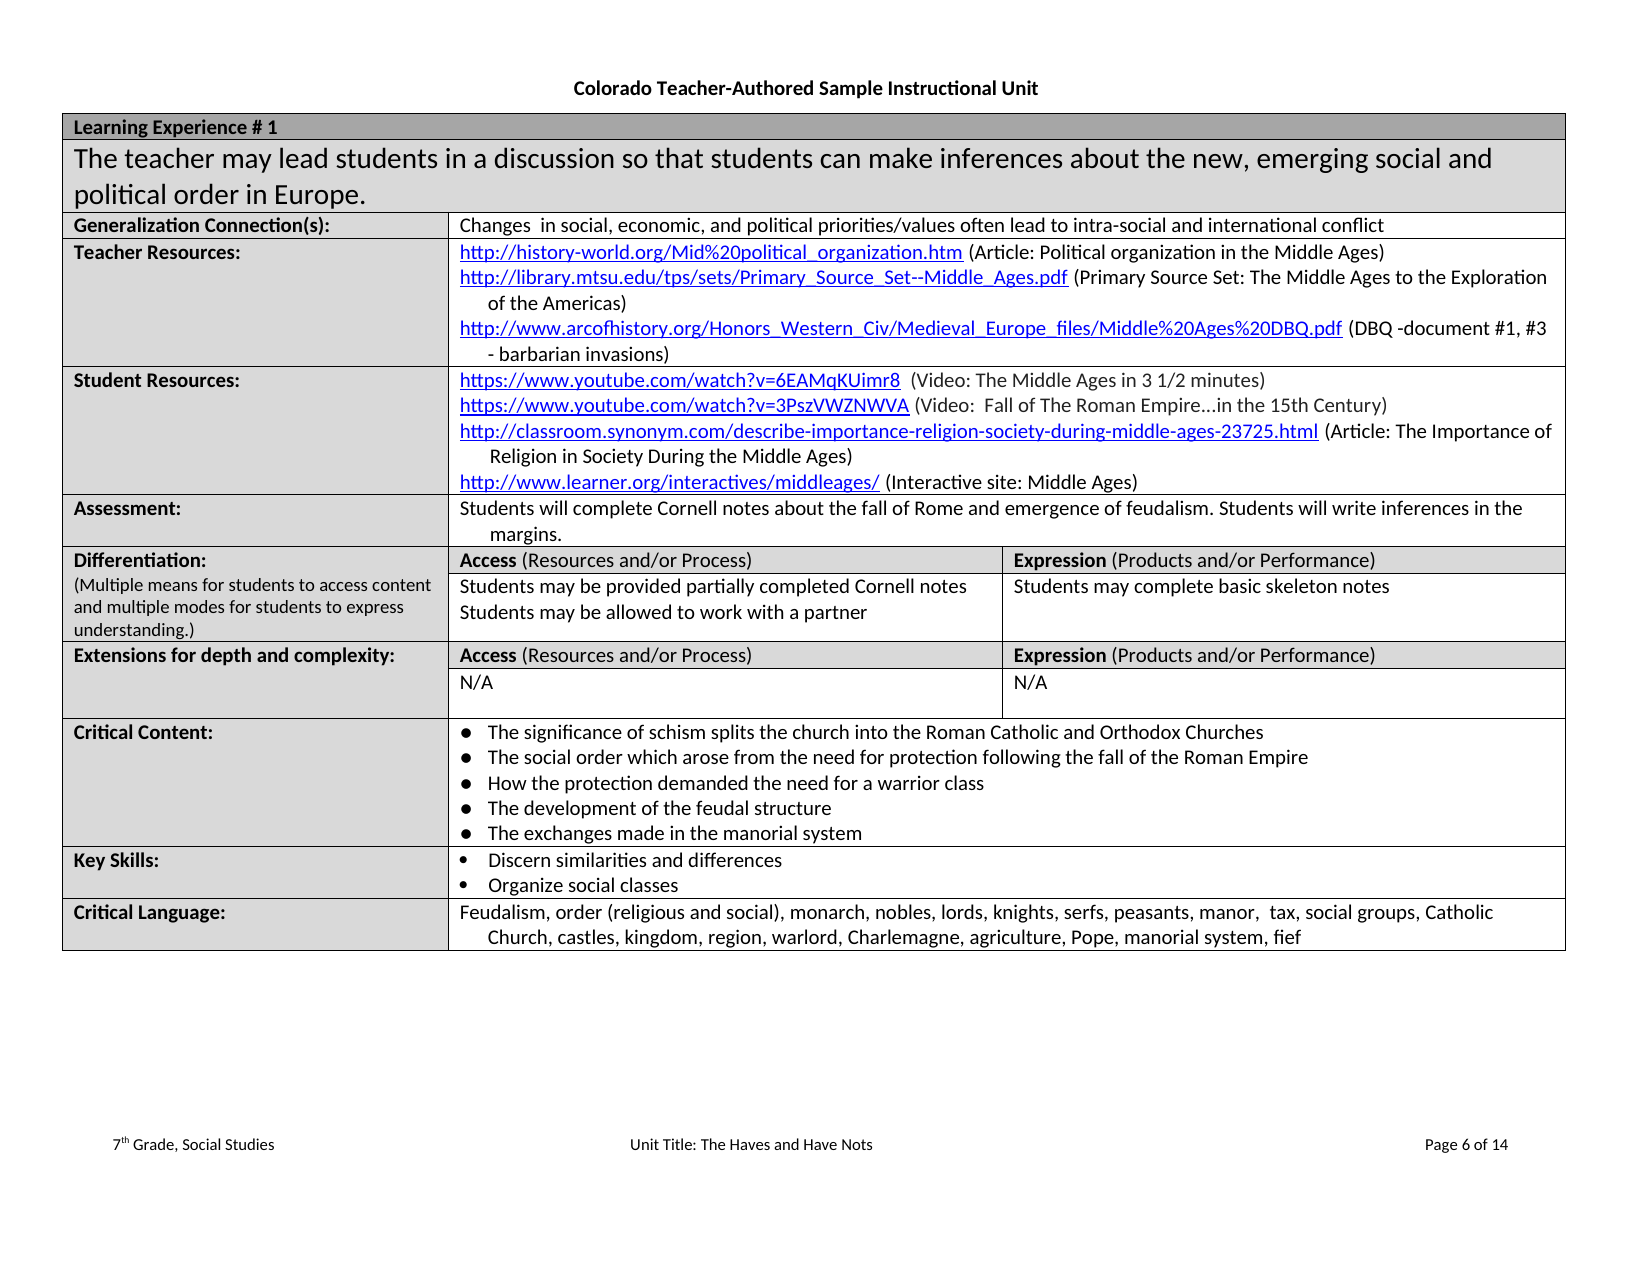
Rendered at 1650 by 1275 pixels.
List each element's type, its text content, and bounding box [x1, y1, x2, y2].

table_cell Student Resources: [63, 367, 448, 494]
table_cell Access (Resources and/or Process) [449, 547, 1002, 573]
table_cell The teacher may lead students in a discussion so that students can make inferences about the new, emerging social and political order in Europe. [63, 140, 1565, 212]
table_cell Critical Language: [63, 899, 448, 950]
table_cell http://history-world.org/Mid%20political_organization.htm (Article: Political organization in the Middle Ages) http://library.mtsu.edu/tps/sets/Primary_Source_Set--Middle_Ages.pdf (Primary Source Set: The Middle Ages to the Exploration of the Americas) http://www.arcofhistory.org/Honors_Western_Civ/Medieval_Europe_files/Middle%20Ages%20DBQ.pdf (DBQ -document #1, #3 - barbarian invasions) [449, 239, 1565, 366]
table_cell Expression (Products and/or Performance) [1003, 547, 1565, 573]
table_cell Differentiation: (Multiple means for students to access content and multiple modes for students to express understanding.) [63, 547, 448, 641]
table_cell N/A [1003, 669, 1565, 718]
table_cell Extensions for depth and complexity: [63, 642, 448, 718]
table_cell The significance of schism splits the church into the Roman Catholic and Orthodox Churches The social order which arose from the need for protection following the fall of the Roman Empire How the protection demanded the need for a warrior class The development of the feudal structure The exchanges made in the manorial system [449, 719, 1565, 846]
table_cell Students may be provided partially completed Cornell notes Students may be allowed to work with a partner [449, 574, 1002, 641]
table_cell Feudalism, order (religious and social), monarch, nobles, lords, knights, serfs, peasants, manor, tax, social groups, Catholic Church, castles, kingdom, region, warlord, Charlemagne, agriculture, Pope, manorial system, fief [449, 899, 1565, 950]
table_header Learning Experience # 1 [63, 114, 1565, 139]
table_cell Students will complete Cornell notes about the fall of Rome and emergence of feudalism. Students will write inferences in the margins. [449, 495, 1565, 546]
table_cell Critical Content: [63, 719, 448, 846]
table_cell Teacher Resources: [63, 239, 448, 366]
table_cell Discern similarities and differences Organize social classes [449, 847, 1565, 898]
table_cell Expression (Products and/or Performance) [1003, 642, 1565, 668]
table_cell Changes in social, economic, and political priorities/values often lead to intra-social and international conflict [449, 213, 1565, 238]
table_cell Access (Resources and/or Process) [449, 642, 1002, 668]
table_cell Students may complete basic skeleton notes [1003, 574, 1565, 641]
table_cell Key Skills: [63, 847, 448, 898]
table_cell Generalization Connection(s): [63, 213, 448, 238]
table_cell N/A [449, 669, 1002, 718]
table_cell Assessment: [63, 495, 448, 546]
table_cell https://www.youtube.com/watch?v=6EAMqKUimr8 (Video: The Middle Ages in 3 1/2 minutes) https://www.youtube.com/watch?v=3PszVWZNWVA (Video: Fall of The Roman Empire...in the 15th Century) http://classroom.synonym.com/describe-importance-religion-society-during-middle-ages-23725.html (Article: The Importance of Religion in Society During the Middle Ages) http://www.learner.org/interactives/middleages/ (Interactive site: Middle Ages) [449, 367, 1565, 494]
